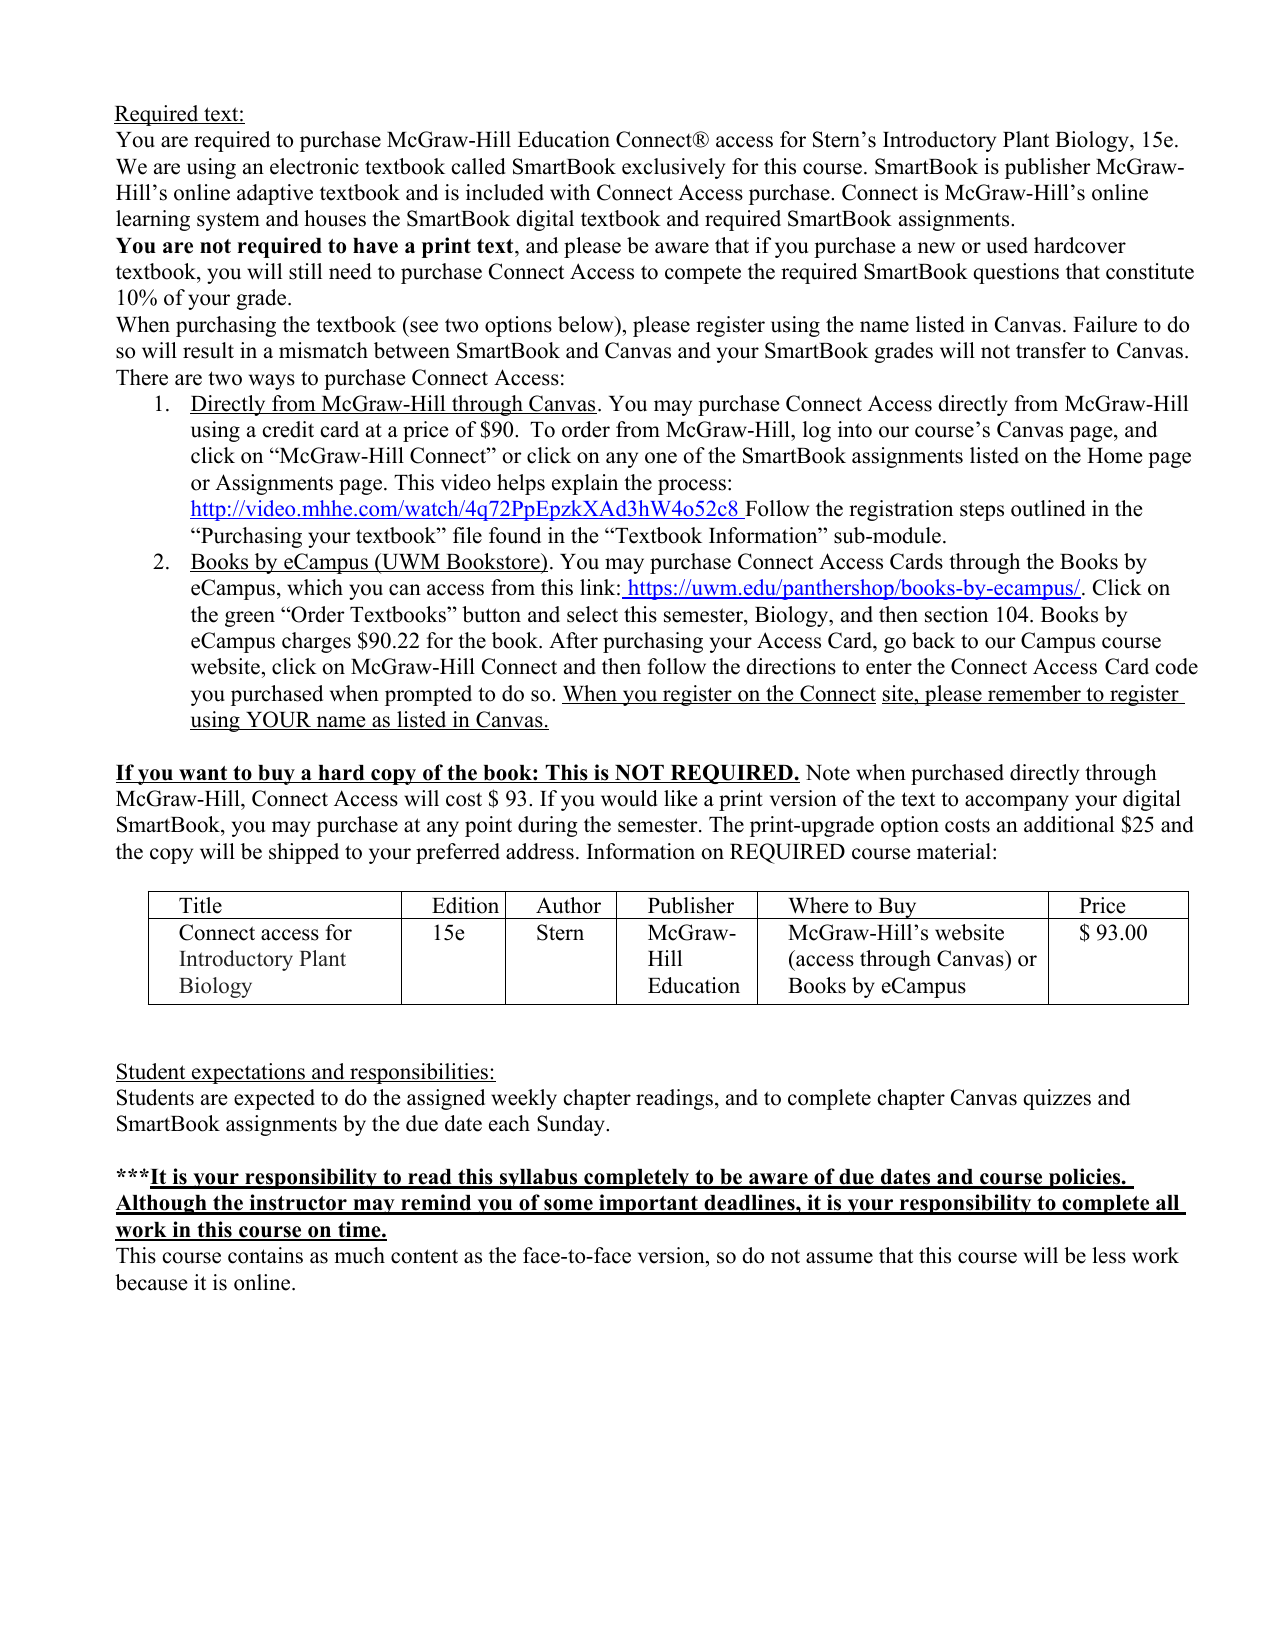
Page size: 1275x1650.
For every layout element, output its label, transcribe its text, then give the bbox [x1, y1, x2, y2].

table_cell 15e [402, 919, 505, 1004]
text You are not required to have a print text, and please be aware that if you purchase a new or used hardcover textbook, you will still need to purchase Connect Access to compete the required SmartBook questions that constitute 10% of your grade. [115, 232, 1200, 311]
table_header Publisher [617, 892, 757, 918]
table_cell Connect access for Introductory Plant Biology [149, 919, 401, 1004]
list Books by eCampus (UWM Bookstore). You may purchase Connect Access Cards through the Books by eCampus, which you can access from this link: https://uwm.edu/panthershop/books-by-ecampus/. Click on the green “Order Textbooks” button and select this semester, Biology, and then section 104. Books by eCampus charges $90.22 for the book. After purchasing your Access Card, go back to our Campus course website, click on McGraw-Hill Connect and then follow the directions to enter the Connect Access Card code you purchased when prompted to do so. When you register on the Connect site, please remember to register using YOUR name as listed in Canvas. [153, 548, 1200, 732]
text You are required to purchase McGraw-Hill Education Connect® access for Stern’s Introductory Plant Biology, 15e. We are using an electronic textbook called SmartBook exclusively for this course. SmartBook is publisher McGraw-Hill’s online adaptive textbook and is included with Connect Access purchase. Connect is McGraw-Hill’s online learning system and houses the SmartBook digital textbook and required SmartBook assignments. [115, 126, 1200, 232]
text This course contains as much content as the face-to-face version, so do not assume that this course will be less work because it is online. [115, 1242, 1200, 1295]
text Students are expected to do the assigned weekly chapter readings, and to complete chapter Canvas quizzes and SmartBook assignments by the due date each Sunday. [115, 1084, 1200, 1137]
table_header Where to Buy [758, 892, 1048, 918]
table_cell McGraw- Hill Education [617, 919, 757, 1004]
text ***It is your responsibility to read this syllabus completely to be aware of due dates and course policies. Although the instructor may remind you of some important deadlines, it is your responsibility to complete all work in this course on time. [115, 1163, 1200, 1242]
text Required text: [85, 100, 1200, 126]
table_header Edition [402, 892, 505, 918]
list Directly from McGraw-Hill through Canvas. You may purchase Connect Access directly from McGraw-Hill using a credit card at a price of $90. To order from McGraw-Hill, log into our course’s Canvas page, and click on “McGraw-Hill Connect” or click on any one of the SmartBook assignments listed on the Home page or Assignments page. This video helps explain the process: http://video.mhhe.com/watch/4q72PpEpzkXAd3hW4o52c8 Follow the registration steps outlined in the “Purchasing your textbook” file found in the “Textbook Information” sub-module. [153, 390, 1200, 548]
table_cell Stern [506, 919, 616, 1004]
table_header Title [149, 892, 401, 918]
table_cell McGraw-Hill’s website (access through Canvas) or Books by eCampus [758, 919, 1048, 1004]
text If you want to buy a hard copy of the book: This is NOT REQUIRED. Note when purchased directly through McGraw-Hill, Connect Access will cost $ 93. If you would like a print version of the text to accompany your digital SmartBook, you may purchase at any point during the semester. The print-upgrade option costs an additional $25 and the copy will be shipped to your preferred address. Information on REQUIRED course material: [115, 759, 1200, 864]
table_header Price [1049, 892, 1188, 918]
table_cell $ 93.00 [1049, 919, 1188, 1004]
table_header Author [506, 892, 616, 918]
text When purchasing the textbook (see two options below), please register using the name listed in Canvas. Failure to do so will result in a mismatch between SmartBook and Canvas and your SmartBook grades will not transfer to Canvas. [115, 311, 1200, 363]
text Student expectations and responsibilities: [115, 1058, 1200, 1084]
text There are two ways to purchase Connect Access: [115, 363, 1200, 390]
